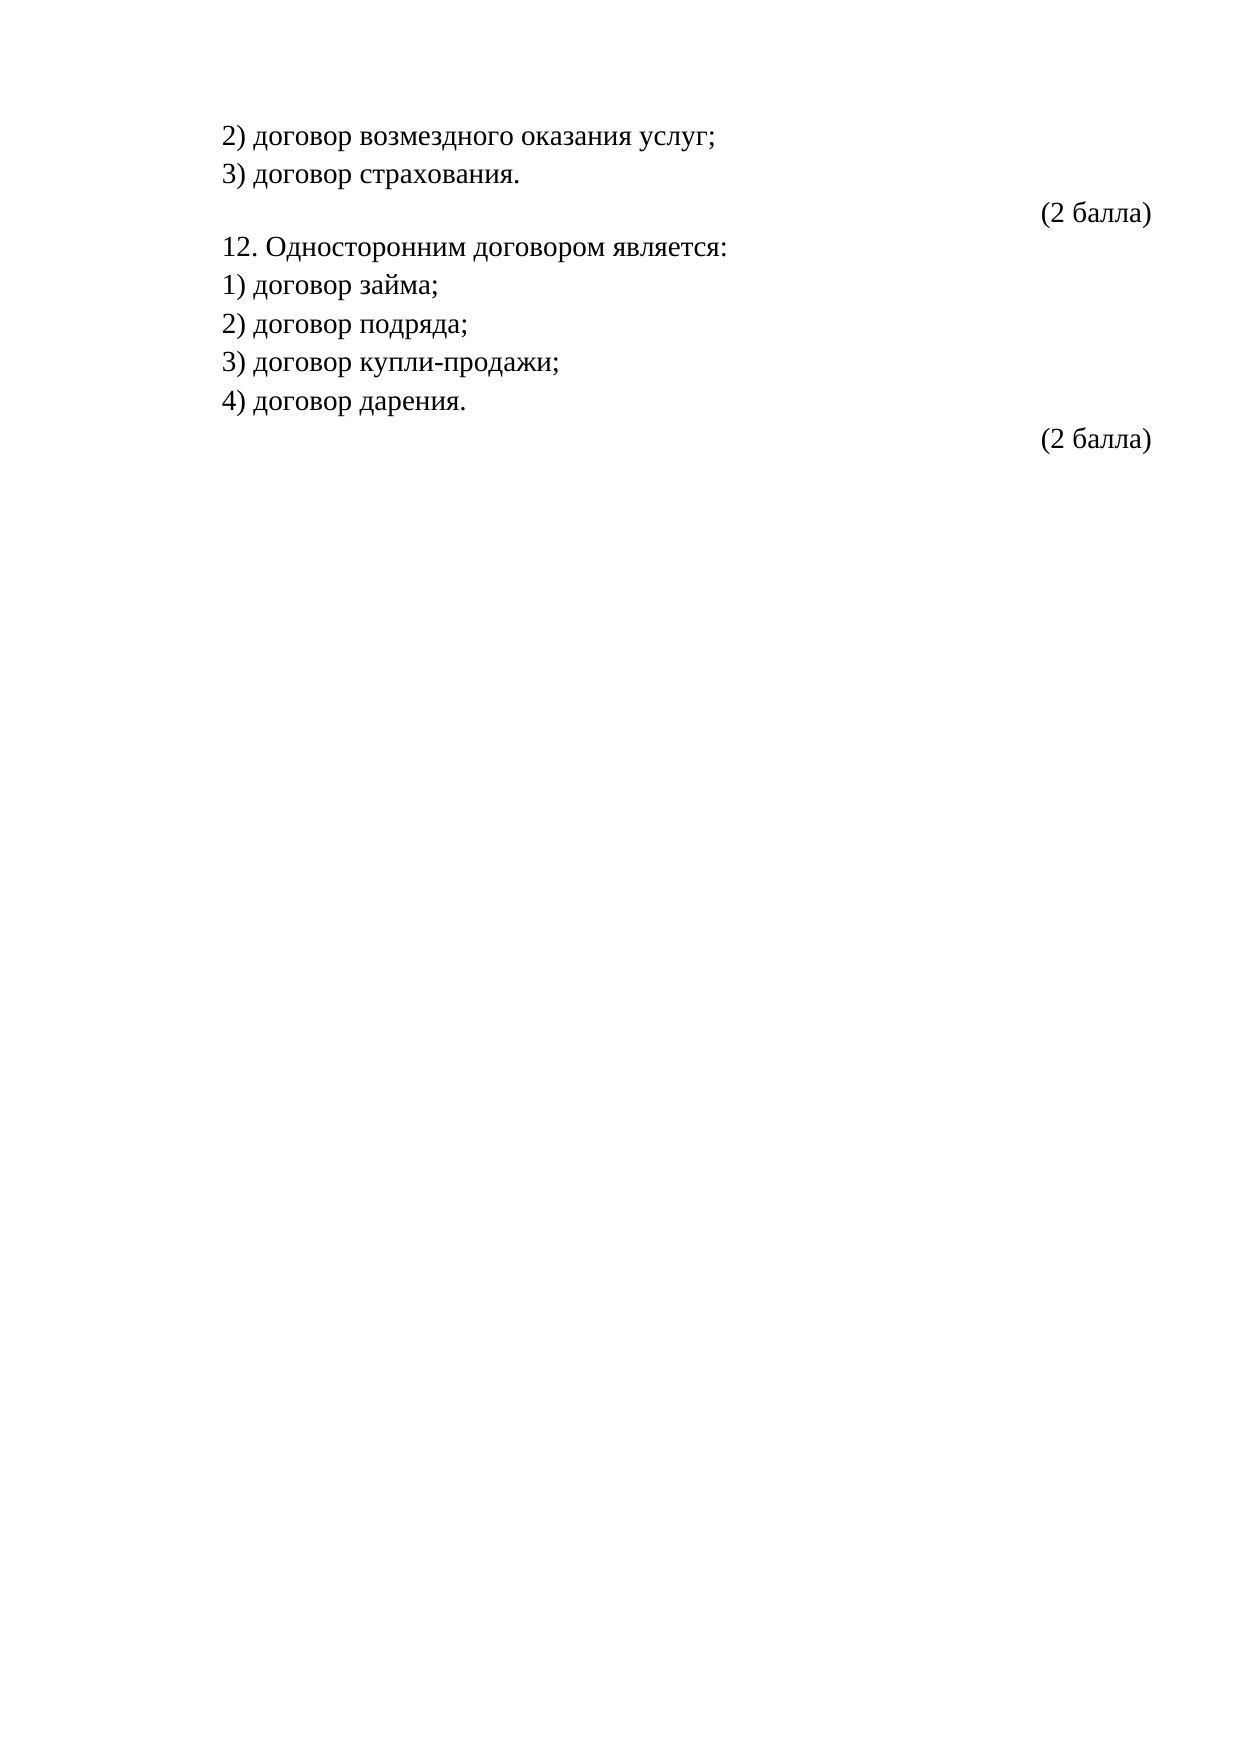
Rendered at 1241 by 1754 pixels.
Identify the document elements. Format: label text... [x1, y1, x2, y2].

text (2 балла) [177, 421, 1152, 455]
text 3) договор купли-продажи; [222, 344, 1152, 378]
text 12. Односторонним договором является: [222, 229, 1152, 262]
text 4) договор дарения. [222, 383, 1152, 416]
text 2) договор подряда; [222, 306, 1152, 339]
text 2) договор возмездного оказания услуг; [222, 118, 1152, 152]
text (2 балла) [177, 195, 1152, 229]
text 3) договор страхования. [222, 157, 1152, 190]
text 1) договор займа; [222, 267, 1152, 301]
